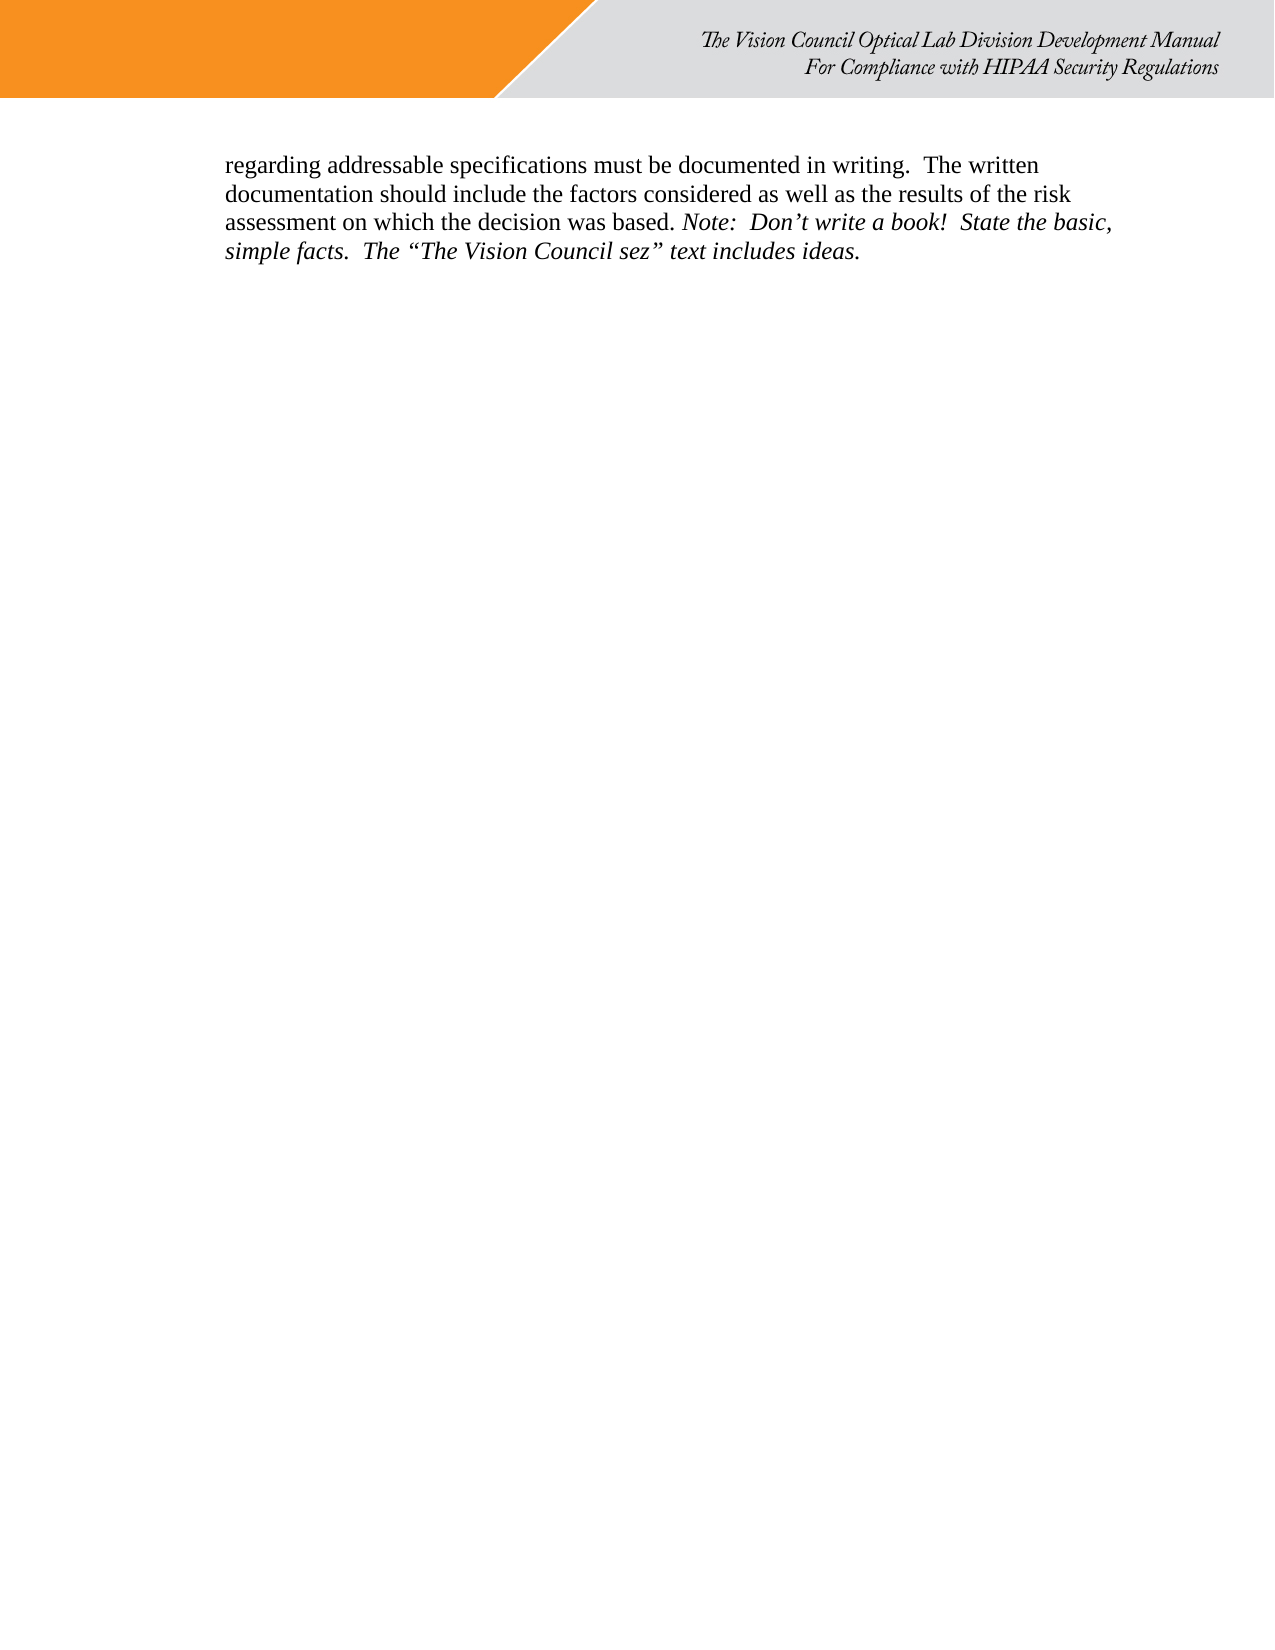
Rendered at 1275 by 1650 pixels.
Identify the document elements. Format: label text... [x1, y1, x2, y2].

picture [0, 0, 1274, 150]
